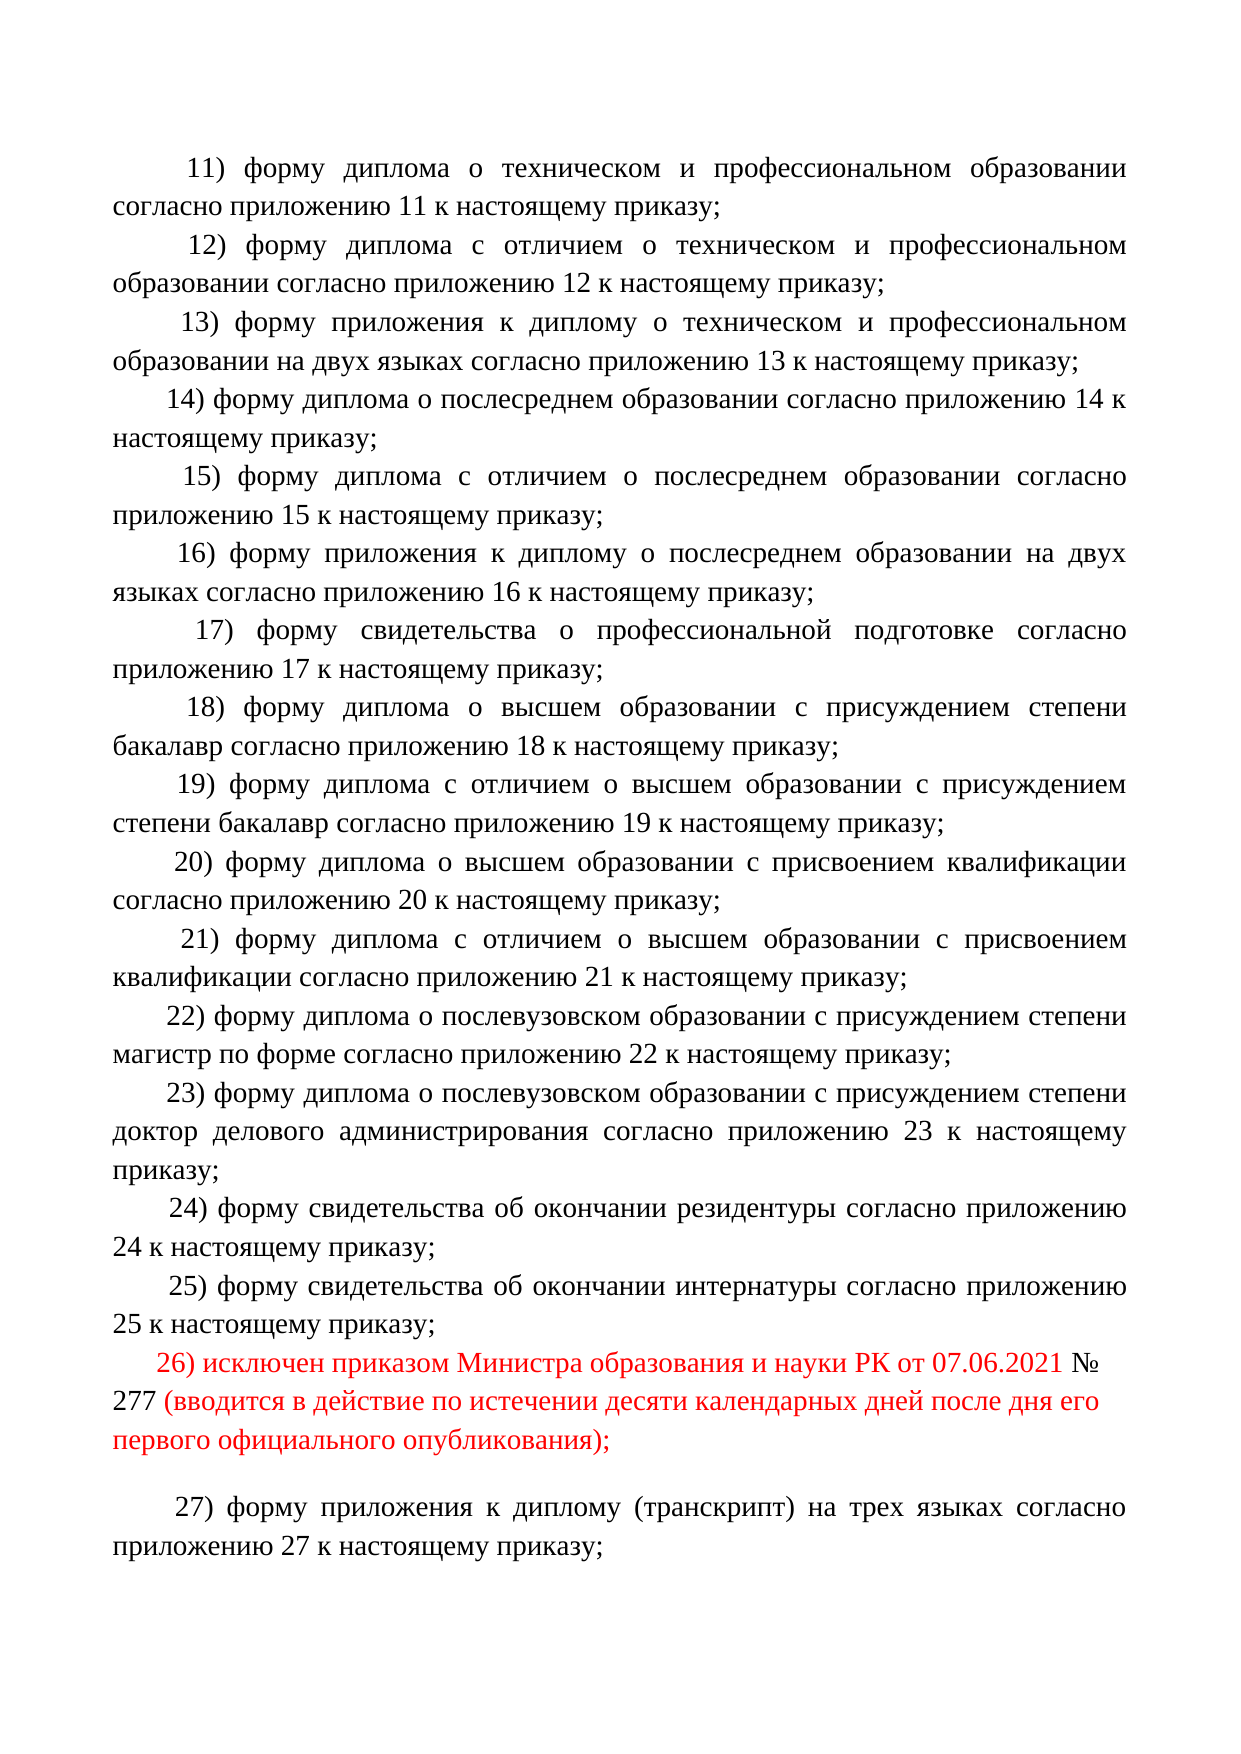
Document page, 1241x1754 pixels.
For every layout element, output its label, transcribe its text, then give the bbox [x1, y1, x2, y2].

text 24) форму свидетельства об окончании резидентуры согласно приложению 24 к настоящему приказу; [112, 1191, 1128, 1263]
text 27) форму приложения к диплому (транскрипт) на трех языках согласно приложению 27 к настоящему приказу; [112, 1489, 1128, 1562]
text 11) форму диплома о техническом и профессиональном образовании согласно приложению 11 к настоящему приказу; [112, 150, 1128, 222]
text 16) форму приложения к диплому о послесреднем образовании на двух языках согласно приложению 16 к настоящему приказу; [112, 535, 1128, 607]
text 17) форму свидетельства о профессиональной подготовке согласно приложению 17 к настоящему приказу; [112, 612, 1128, 684]
text 25) форму свидетельства об окончании интернатуры согласно приложению 25 к настоящему приказу; [112, 1268, 1128, 1340]
text 19) форму диплома c отличием о высшем образовании с присуждением степени бакалавр согласно приложению 19 к настоящему приказу; [112, 767, 1128, 839]
text 20) форму диплома о высшем образовании с присвоением квалификации согласно приложению 20 к настоящему приказу; [112, 844, 1128, 916]
text 12) форму диплома с отличием о техническом и профессиональном образовании согласно приложению 12 к настоящему приказу; [112, 227, 1128, 299]
text 26) исключен приказом Министра образования и науки РК от 07.06.2021 № 277 (вводится в действие по истечении десяти календарных дней после дня его первого официального опубликования); [112, 1345, 1128, 1486]
text 14) форму диплома о послесреднем образовании согласно приложению 14 к настоящему приказу; [112, 381, 1128, 453]
text 18) форму диплома о высшем образовании с присуждением степени бакалавр согласно приложению 18 к настоящему приказу; [112, 689, 1128, 762]
text 13) форму приложения к диплому о техническом и профессиональном образовании на двух языках согласно приложению 13 к настоящему приказу; [112, 304, 1128, 376]
text 15) форму диплома с отличием о послесреднем образовании согласно приложению 15 к настоящему приказу; [112, 458, 1128, 530]
text 23) форму диплома о послевузовском образовании с присуждением степени доктор делового администрирования согласно приложению 23 к настоящему приказу; [112, 1075, 1128, 1186]
text 22) форму диплома о послевузовском образовании с присуждением степени магистр по форме согласно приложению 22 к настоящему приказу; [112, 998, 1128, 1070]
text 21) форму диплома c отличием о высшем образовании с присвоением квалификации согласно приложению 21 к настоящему приказу; [112, 921, 1128, 993]
